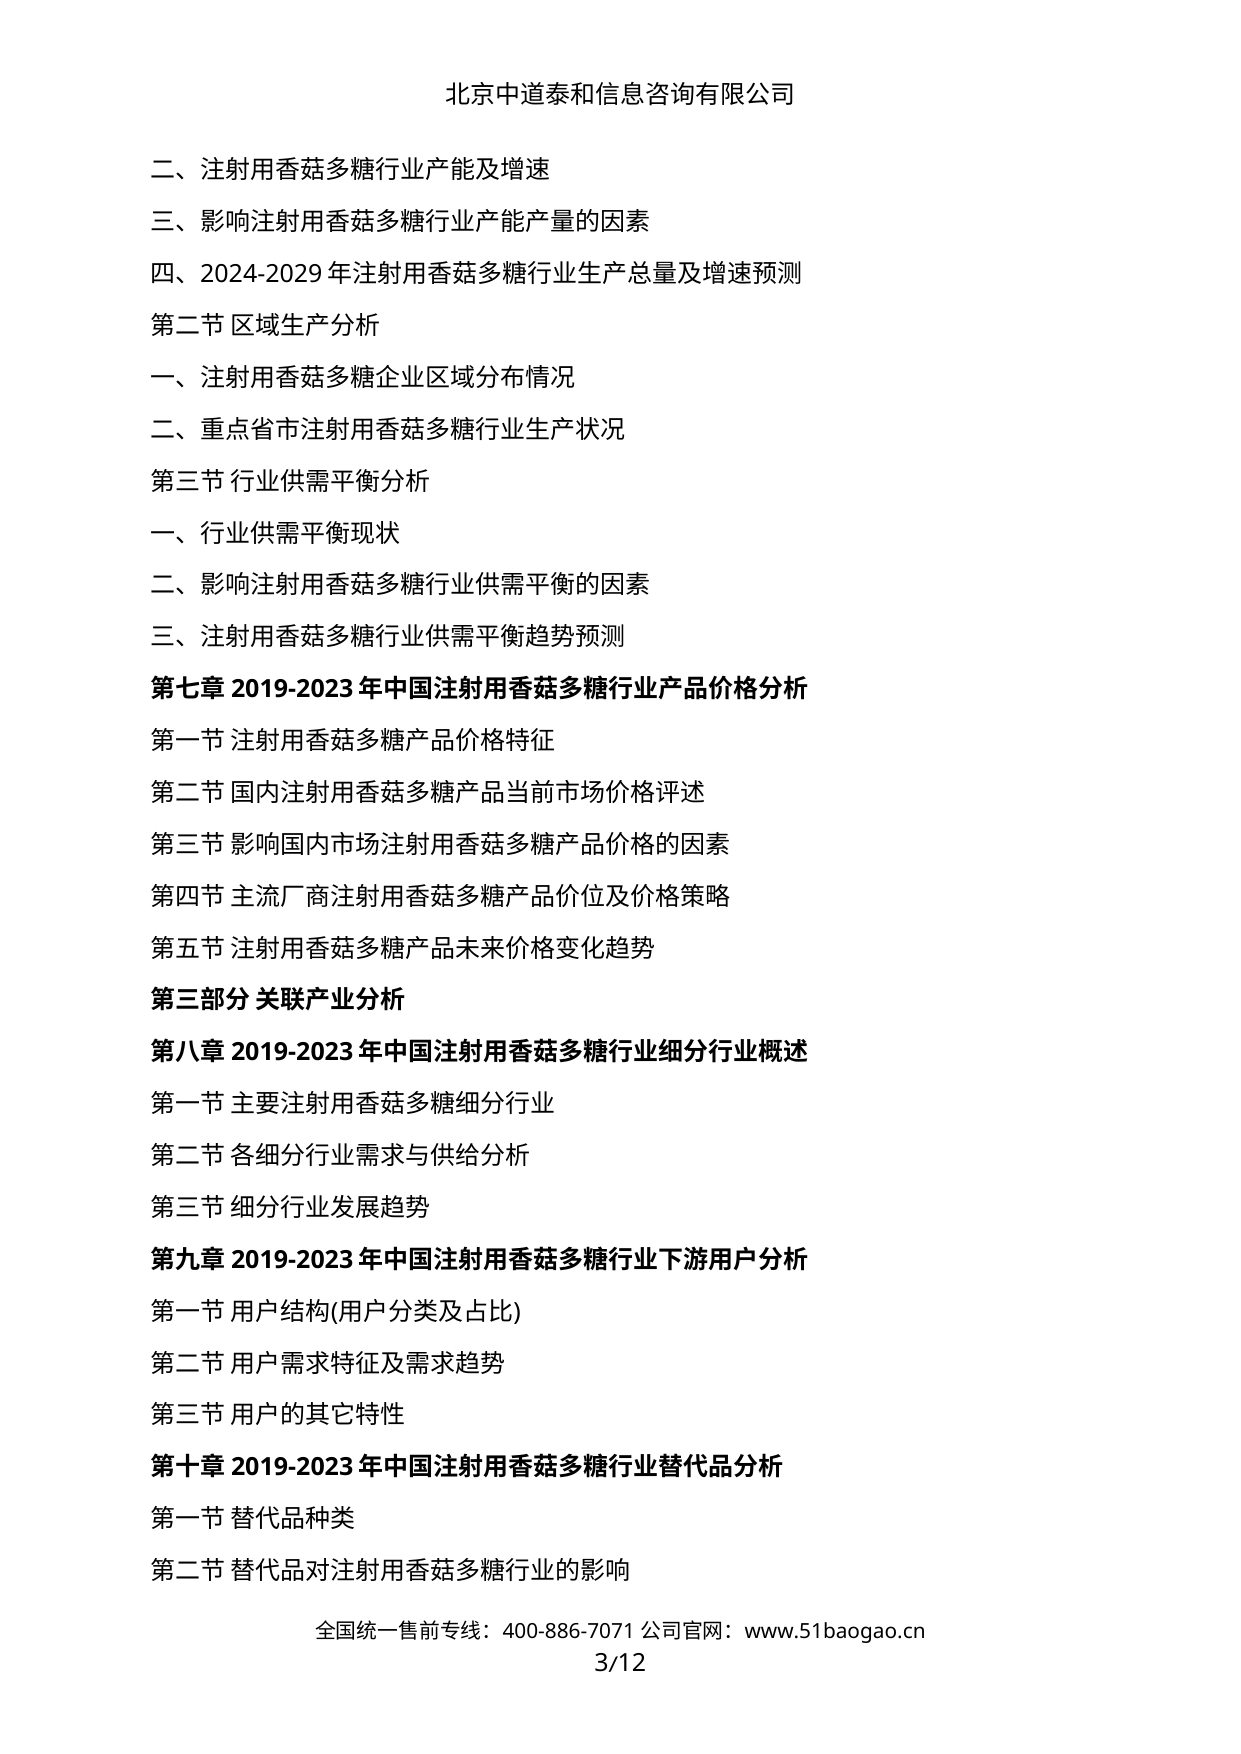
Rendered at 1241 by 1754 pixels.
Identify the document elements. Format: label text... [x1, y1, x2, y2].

text 一、注射用香菇多糖企业区域分布情况 [150, 357, 1090, 394]
text 第一节 替代品种类 [150, 1499, 1090, 1535]
text 二、影响注射用香菇多糖行业供需平衡的因素 [150, 565, 1090, 601]
text 第九章 2019-2023年中国注射用香菇多糖行业下游用户分析 [150, 1239, 1090, 1276]
text 四、2024-2029年注射用香菇多糖行业生产总量及增速预测 [150, 254, 1090, 290]
text 第三节 行业供需平衡分析 [150, 461, 1090, 497]
text 第三节 用户的其它特性 [150, 1395, 1090, 1431]
text 第一节 主要注射用香菇多糖细分行业 [150, 1084, 1090, 1120]
text 第二节 各细分行业需求与供给分析 [150, 1136, 1090, 1172]
text 第一节 注射用香菇多糖产品价格特征 [150, 721, 1090, 757]
text 第二节 国内注射用香菇多糖产品当前市场价格评述 [150, 772, 1090, 809]
text 第八章 2019-2023年中国注射用香菇多糖行业细分行业概述 [150, 1032, 1090, 1068]
text 二、重点省市注射用香菇多糖行业生产状况 [150, 409, 1090, 446]
text 第一节 用户结构(用户分类及占比) [150, 1291, 1090, 1327]
text 二、注射用香菇多糖行业产能及增速 [150, 150, 1090, 186]
text 第五节 注射用香菇多糖产品未来价格变化趋势 [150, 928, 1090, 964]
text 第三节 细分行业发展趋势 [150, 1187, 1090, 1224]
text 第三部分 关联产业分析 [150, 980, 1090, 1016]
text 第二节 区域生产分析 [150, 306, 1090, 342]
text 第七章 2019-2023年中国注射用香菇多糖行业产品价格分析 [150, 669, 1090, 705]
text 第二节 用户需求特征及需求趋势 [150, 1343, 1090, 1379]
text 第四节 主流厂商注射用香菇多糖产品价位及价格策略 [150, 876, 1090, 912]
text 第十章 2019-2023年中国注射用香菇多糖行业替代品分析 [150, 1447, 1090, 1483]
text 一、行业供需平衡现状 [150, 513, 1090, 549]
text 三、影响注射用香菇多糖行业产能产量的因素 [150, 202, 1090, 238]
text 第二节 替代品对注射用香菇多糖行业的影响 [150, 1551, 1090, 1587]
text 第三节 影响国内市场注射用香菇多糖产品价格的因素 [150, 824, 1090, 861]
text 三、注射用香菇多糖行业供需平衡趋势预测 [150, 617, 1090, 653]
